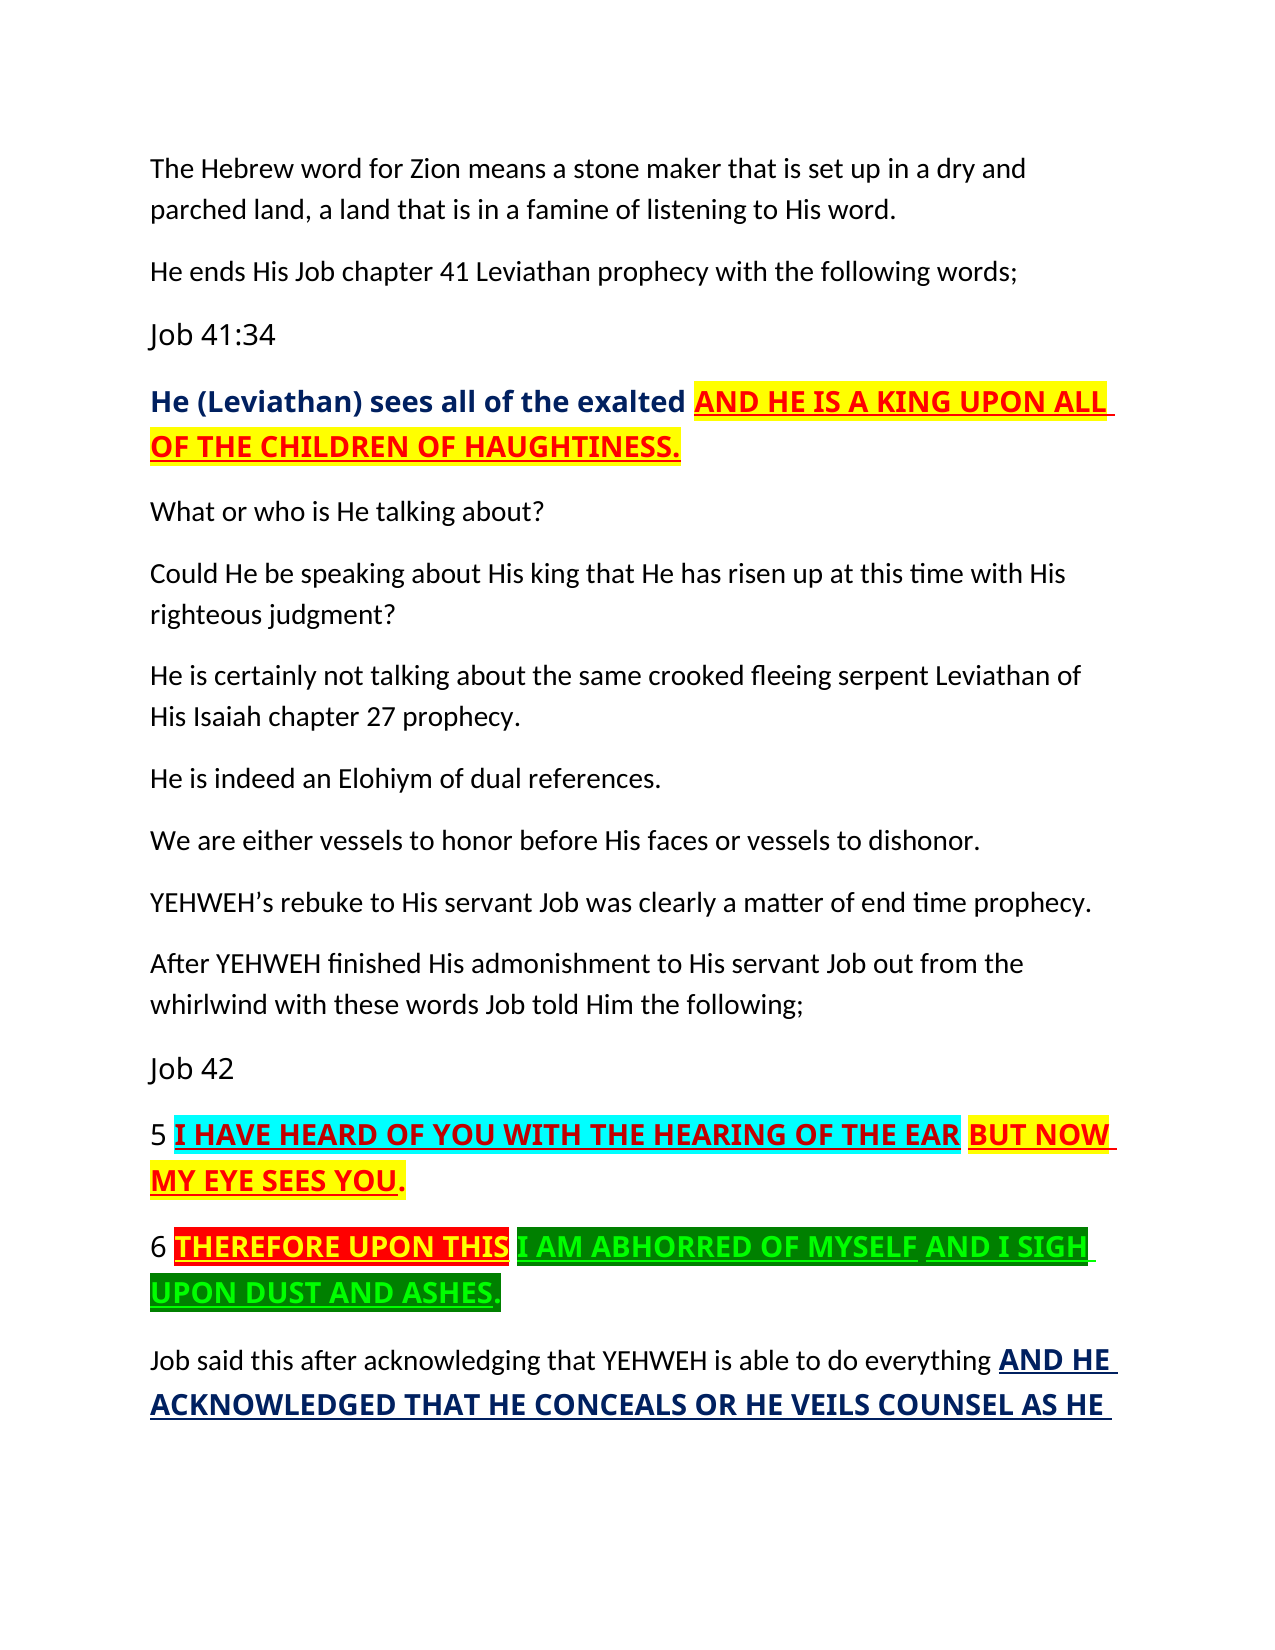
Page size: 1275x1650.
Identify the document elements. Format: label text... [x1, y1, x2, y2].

text He is indeed an Elohiym of dual references. [150, 760, 1125, 796]
text 5 I HAVE HEARD OF YOU WITH THE HEARING OF THE EAR BUT NOW MY EYE SEES YOU. [150, 1115, 1125, 1200]
text The Hebrew word for Zion means a stone maker that is set up in a dry and parched land, a land that is in a famine of listening to His word. [150, 150, 1125, 227]
text 6 THEREFORE UPON THIS I AM ABHORRED OF MYSELF AND I SIGH UPON DUST AND ASHES. [150, 1227, 1125, 1312]
text Job 41:34 [150, 314, 1125, 354]
text YEHWEH’s rebuke to His servant Job was clearly a matter of end time prophecy. [150, 884, 1125, 919]
text Could He be speaking about His king that He has risen up at this time with His righteous judgment? [150, 555, 1125, 631]
text After YEHWEH finished His admonishment to His servant Job out from the whirlwind with these words Job told Him the following; [150, 946, 1125, 1022]
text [150, 1339, 1125, 1424]
text Job 42 [150, 1048, 1125, 1088]
text He ends His Job chapter 41 Leviathan prophecy with the following words; [150, 253, 1125, 288]
text We are either vessels to honor before His faces or vessels to dishonor. [150, 822, 1125, 858]
text He (Leviathan) sees all of the exalted AND HE IS A KING UPON ALL OF THE CHILDREN OF HAUGHTINESS. [150, 381, 1125, 466]
text What or who is He talking about? [150, 493, 1125, 529]
text He is certainly not talking about the same crooked fleeing serpent Leviathan of His Isaiah chapter 27 prophecy. [150, 657, 1125, 734]
